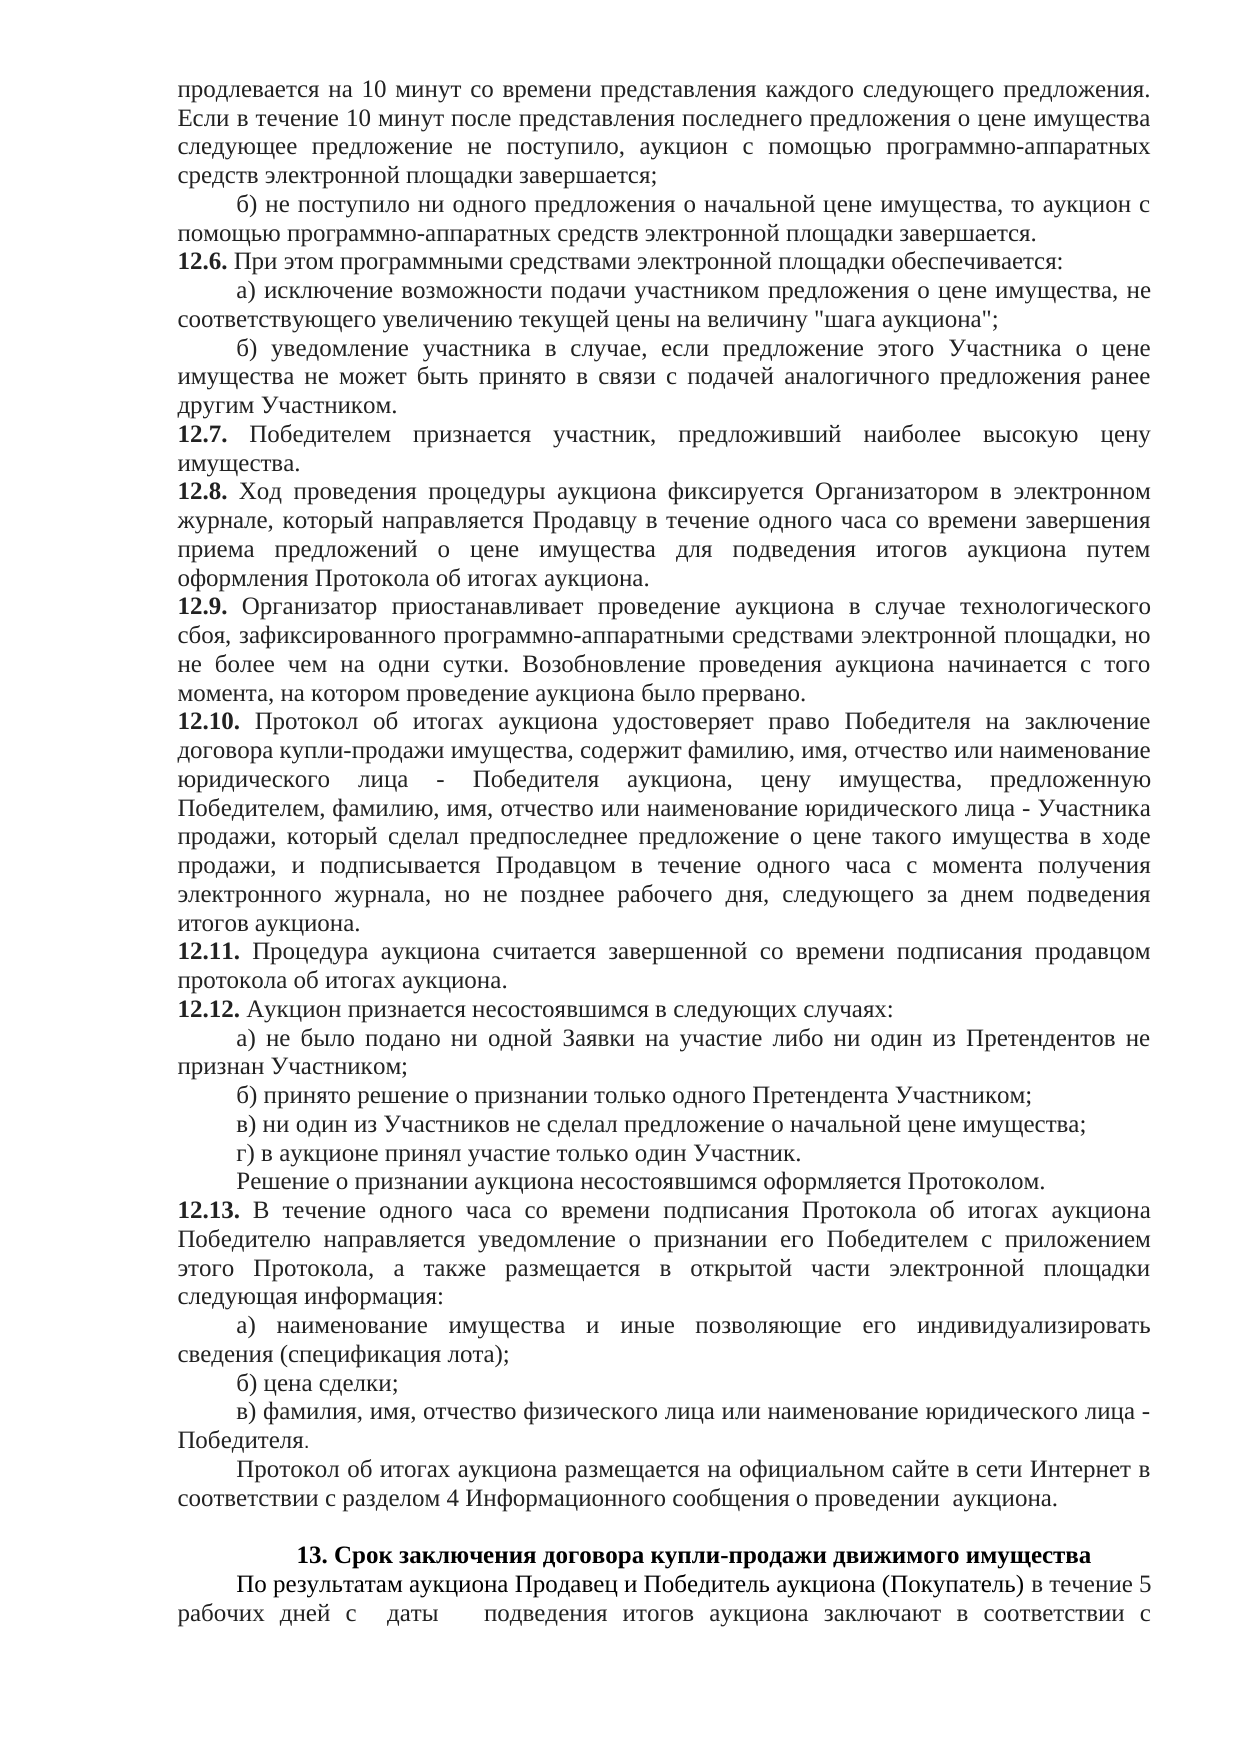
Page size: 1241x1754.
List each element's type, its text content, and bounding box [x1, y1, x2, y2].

text 12.8. Ход проведения процедуры аукциона фиксируется Организатором в электронном журнале, который направляется Продавцу в течение одного часа со времени завершения приема предложений о цене имущества для подведения итогов аукциона путем оформления Протокола об итогах аукциона. [177, 476, 1152, 591]
text 12.13. В течение одного часа со времени подписания Протокола об итогах аукциона Победителю направляется уведомление о признании его Победителем с приложением этого Протокола, а также размещается в открытой части электронной площадки следующая информация: [177, 1195, 1152, 1310]
text а) исключение возможности подачи участником предложения о цене имущества, не соответствующего увеличению текущей цены на величину "шага аукциона"; [177, 275, 1152, 333]
text г) в аукционе принял участие только один Участник. [177, 1138, 1152, 1166]
text Решение о признании аукциона несостоявшимся оформляется Протоколом. [177, 1166, 1152, 1195]
text 12.7. Победителем признается участник, предложивший наиболее высокую цену имущества. [177, 419, 1152, 476]
text 12.12. Аукцион признается несостоявшимся в следующих случаях: [177, 994, 1152, 1023]
text б) принято решение о признании только одного Претендента Участником; [177, 1080, 1152, 1109]
text б) уведомление участника в случае, если предложение этого Участника о цене имущества не может быть принято в связи с подачей аналогичного предложения ранее другим Участником. [177, 333, 1152, 419]
text а) не было подано ни одной Заявки на участие либо ни один из Претендентов не признан Участником; [177, 1023, 1152, 1080]
text в) фамилия, имя, отчество физического лица или наименование юридического лица - Победителя. [177, 1396, 1152, 1454]
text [177, 74, 1152, 189]
text 12.11. Процедура аукциона считается завершенной со времени подписания продавцом протокола об итогах аукциона. [177, 936, 1152, 994]
text б) цена сделки; [177, 1368, 1152, 1396]
text а) наименование имущества и иные позволяющие его индивидуализировать сведения (спецификация лота); [177, 1310, 1152, 1368]
text 13. Срок заключения договора купли-продажи движимого имущества [177, 1540, 1152, 1569]
text 12.10. Протокол об итогах аукциона удостоверяет право Победителя на заключение договора купли-продажи имущества, содержит фамилию, имя, отчество или наименование юридического лица - Победителя аукциона, цену имущества, предложенную Победителем, фамилию, имя, отчество или наименование юридического лица - Участника продажи, который сделал предпоследнее предложение о цене такого имущества в ходе продажи, и подписывается Продавцом в течение одного часа с момента получения электронного журнала, но не позднее рабочего дня, следующего за днем подведения итогов аукциона. [177, 706, 1152, 936]
text б) не поступило ни одного предложения о начальной цене имущества, то аукцион с помощью программно-аппаратных средств электронной площадки завершается. [177, 189, 1152, 246]
text в) ни один из Участников не сделал предложение о начальной цене имущества; [177, 1109, 1152, 1138]
text 12.6. При этом программными средствами электронной площадки обеспечивается: [177, 246, 1152, 275]
text Протокол об итогах аукциона размещается на официальном сайте в сети Интернет в соответствии с разделом 4 Информационного сообщения о проведении аукциона. [177, 1454, 1152, 1511]
text 12.9. Организатор приостанавливает проведение аукциона в случае технологического сбоя, зафиксированного программно-аппаратными средствами электронной площадки, но не более чем на одни сутки. Возобновление проведения аукциона начинается с того момента, на котором проведение аукциона было прервано. [177, 591, 1152, 706]
